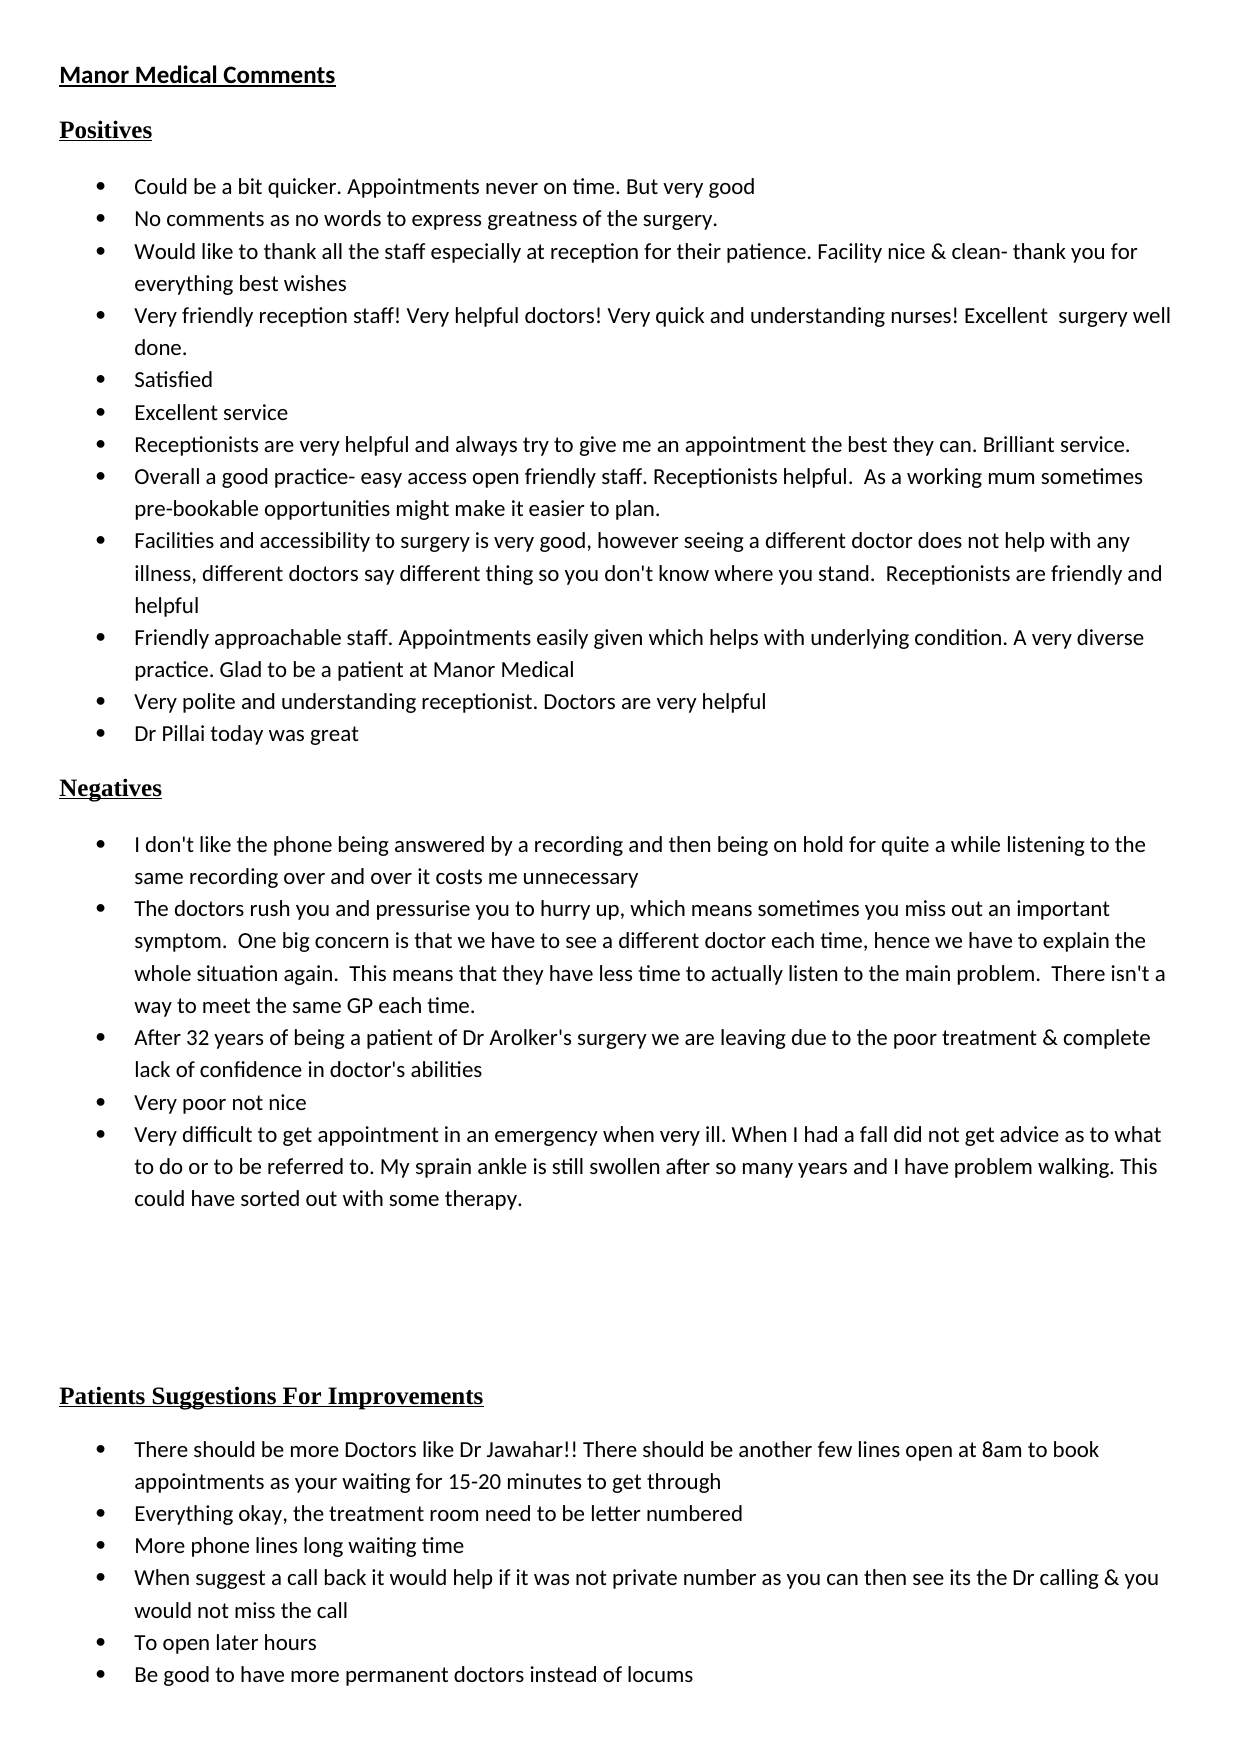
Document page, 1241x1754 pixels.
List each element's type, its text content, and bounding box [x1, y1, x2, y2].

list Satisfied [97, 366, 1181, 393]
list To open later hours [97, 1628, 1181, 1656]
list Everything okay, the treatment room need to be letter numbered [97, 1499, 1181, 1527]
list Would like to thank all the staff especially at reception for their patience. Facility nice & clean- thank you for everything best wishes [97, 237, 1181, 297]
list Dr Pillai today was great [97, 719, 1181, 748]
list Friendly approachable staff. Appointments easily given which helps with underlying condition. A very diverse practice. Glad to be a patient at Manor Medical [97, 623, 1181, 683]
list Could be a bit quicker. Appointments never on time. But very good [97, 172, 1181, 200]
text Positives [59, 115, 1181, 144]
list When suggest a call back it would help if it was not private number as you can then see its the Dr calling & you would not miss the call [97, 1563, 1181, 1624]
text Patients Suggestions For Improvements [59, 1381, 1181, 1410]
text Manor Medical Comments [59, 59, 1181, 89]
text Negatives [59, 773, 1181, 801]
list There should be more Doctors like Dr Jawahar!! There should be another few lines open at 8am to book appointments as your waiting for 15-20 minutes to get through [97, 1435, 1181, 1495]
list Overall a good practice- easy access open friendly staff. Receptionists helpful. As a working mum sometimes pre-bookable opportunities might make it easier to plan. [97, 462, 1181, 522]
list Excellent service [97, 398, 1181, 426]
list Receptionists are very helpful and always try to give me an appointment the best they can. Brilliant service. [97, 430, 1181, 458]
list Facilities and accessibility to surgery is very good, however seeing a different doctor does not help with any illness, different doctors say different thing so you don't know where you stand. Receptionists are friendly and helpful [97, 526, 1181, 619]
list More phone lines long waiting time [97, 1531, 1181, 1559]
list The doctors rush you and pressurise you to hurry up, which means sometimes you miss out an important symptom. One big concern is that we have to see a different doctor each time, hence we have to explain the whole situation again. This means that they have less time to actually listen to the main problem. There isn't a way to meet the same GP each time. [97, 894, 1181, 1019]
list Be good to have more permanent doctors instead of locums [97, 1660, 1181, 1688]
list Very polite and understanding receptionist. Doctors are very helpful [97, 687, 1181, 715]
list Very poor not nice [97, 1088, 1181, 1116]
list No comments as no words to express greatness of the surgery. [97, 204, 1181, 233]
list I don't like the phone being answered by a recording and then being on hold for quite a while listening to the same recording over and over it costs me unnecessary [97, 830, 1181, 890]
list Very difficult to get appointment in an emergency when very ill. When I had a fall did not get advice as to what to do or to be referred to. My sprain ankle is still swollen after so many years and I have problem walking. This could have sorted out with some therapy. [97, 1120, 1181, 1212]
list After 32 years of being a patient of Dr Arolker's surgery we are leaving due to the poor treatment & complete lack of confidence in doctor's abilities [97, 1023, 1181, 1083]
list Very friendly reception staff! Very helpful doctors! Very quick and understanding nurses! Excellent surgery well done. [97, 301, 1181, 361]
